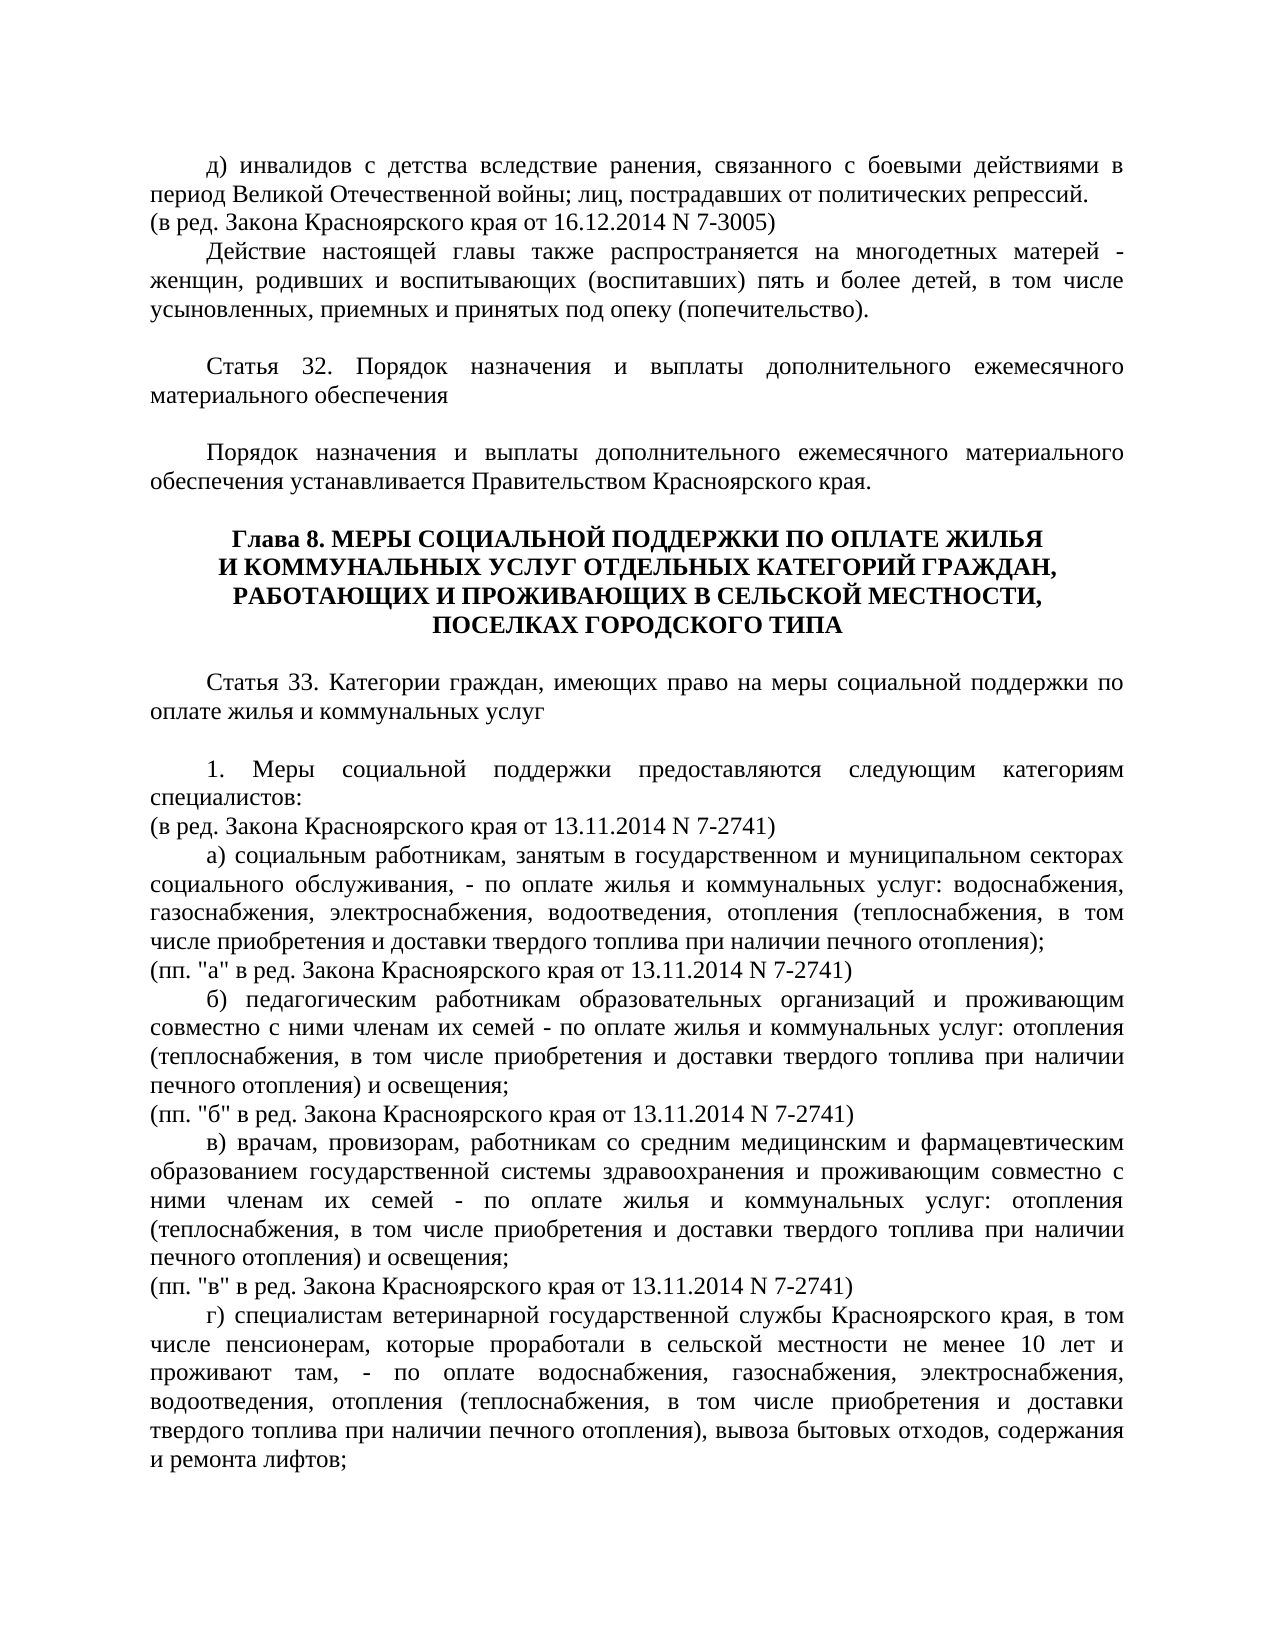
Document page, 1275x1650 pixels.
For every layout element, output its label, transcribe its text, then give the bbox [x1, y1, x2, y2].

title Глава 8. МЕРЫ СОЦИАЛЬНОЙ ПОДДЕРЖКИ ПО ОПЛАТЕ ЖИЛЬЯ [150, 524, 1125, 552]
text Порядок назначения и выплаты дополнительного ежемесячного материального обеспечения устанавливается Правительством Красноярского края. [150, 437, 1125, 495]
text Действие настоящей главы также распространяется на многодетных матерей - женщин, родивших и воспитывающих (воспитавших) пять и более детей, в том числе усыновленных, приемных и принятых под опеку (попечительство). [150, 236, 1125, 322]
text Статья 32. Порядок назначения и выплаты дополнительного ежемесячного материального обеспечения [150, 351, 1125, 409]
text д) инвалидов с детства вследствие ранения, связанного с боевыми действиями в период Великой Отечественной войны; лиц, пострадавших от политических репрессий. [150, 150, 1125, 207]
text в) врачам, провизорам, работникам со средним медицинским и фармацевтическим образованием государственной системы здравоохранения и проживающим совместно с ними членам их семей - по оплате жилья и коммунальных услуг: отопления (теплоснабжения, в том числе приобретения и доставки твердого топлива при наличии печного отопления) и освещения; [150, 1127, 1125, 1271]
text б) педагогическим работникам образовательных организаций и проживающим совместно с ними членам их семей - по оплате жилья и коммунальных услуг: отопления (теплоснабжения, в том числе приобретения и доставки твердого топлива при наличии печного отопления) и освещения; [150, 984, 1125, 1099]
text (пп. "б" в ред. Закона Красноярского края от 13.11.2014 N 7-2741) [150, 1099, 1125, 1127]
text г) специалистам ветеринарной государственной службы Красноярского края, в том числе пенсионерам, которые проработали в сельской местности не менее 10 лет и проживают там, - по оплате водоснабжения, газоснабжения, электроснабжения, водоотведения, отопления (теплоснабжения, в том числе приобретения и доставки твердого топлива при наличии печного отопления), вывоза бытовых отходов, содержания и ремонта лифтов; [150, 1300, 1125, 1472]
text а) социальным работникам, занятым в государственном и муниципальном секторах социального обслуживания, - по оплате жилья и коммунальных услуг: водоснабжения, газоснабжения, электроснабжения, водоотведения, отопления (теплоснабжения, в том числе приобретения и доставки твердого топлива при наличии печного отопления); [150, 840, 1125, 955]
text (пп. "в" в ред. Закона Красноярского края от 13.11.2014 N 7-2741) [150, 1271, 1125, 1300]
text (в ред. Закона Красноярского края от 16.12.2014 N 7-3005) [150, 207, 1125, 236]
text (в ред. Закона Красноярского края от 13.11.2014 N 7-2741) [150, 811, 1125, 840]
title РАБОТАЮЩИХ И ПРОЖИВАЮЩИХ В СЕЛЬСКОЙ МЕСТНОСТИ, [150, 581, 1125, 610]
title ПОСЕЛКАХ ГОРОДСКОГО ТИПА [150, 610, 1125, 639]
text 1. Меры социальной поддержки предоставляются следующим категориям специалистов: [150, 754, 1125, 811]
title И КОММУНАЛЬНЫХ УСЛУГ ОТДЕЛЬНЫХ КАТЕГОРИЙ ГРАЖДАН, [150, 552, 1125, 581]
text Статья 33. Категории граждан, имеющих право на меры социальной поддержки по оплате жилья и коммунальных услуг [150, 667, 1125, 725]
text (пп. "а" в ред. Закона Красноярского края от 13.11.2014 N 7-2741) [150, 955, 1125, 984]
